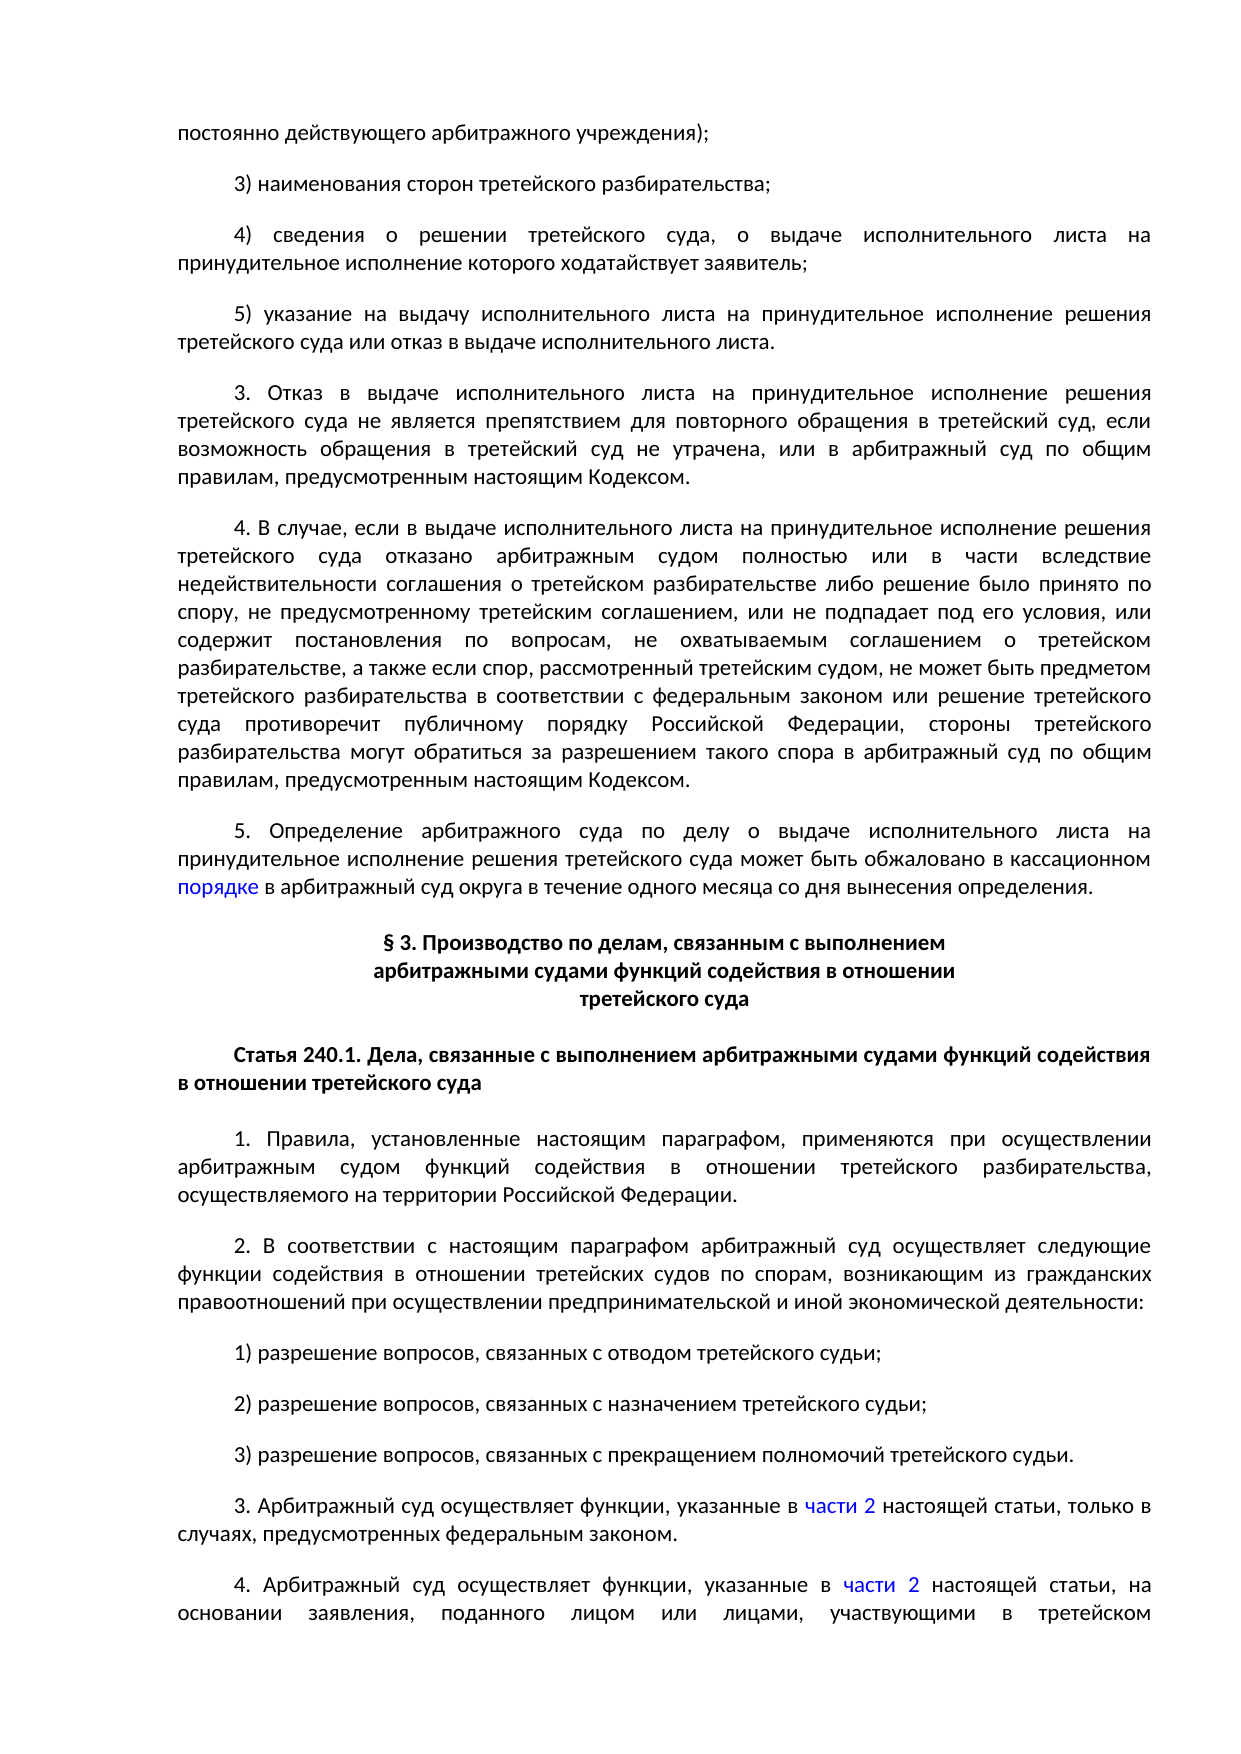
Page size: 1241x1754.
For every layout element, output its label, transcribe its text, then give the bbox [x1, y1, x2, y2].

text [177, 118, 1152, 146]
title Статья 240.1. Дела, связанные с выполнением арбитражными судами функций содействия в отношении третейского суда [177, 1040, 1152, 1096]
text 2. В соответствии с настоящим параграфом арбитражный суд осуществляет следующие функции содействия в отношении третейских судов по спорам, возникающим из гражданских правоотношений при осуществлении предпринимательской и иной экономической деятельности: [177, 1231, 1152, 1315]
title арбитражными судами функций содействия в отношении [177, 956, 1152, 984]
text 3) наименования сторон третейского разбирательства; [177, 169, 1152, 197]
text 3) разрешение вопросов, связанных с прекращением полномочий третейского судьи. [177, 1440, 1152, 1468]
text 1) разрешение вопросов, связанных с отводом третейского судьи; [177, 1338, 1152, 1366]
title § 3. Производство по делам, связанным с выполнением [177, 928, 1152, 956]
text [177, 1570, 1152, 1626]
text 5. Определение арбитражного суда по делу о выдаче исполнительного листа на принудительное исполнение решения третейского суда может быть обжаловано в кассационном порядке в арбитражный суд округа в течение одного месяца со дня вынесения определения. [177, 816, 1152, 900]
title третейского суда [177, 984, 1152, 1012]
text 5) указание на выдачу исполнительного листа на принудительное исполнение решения третейского суда или отказ в выдаче исполнительного листа. [177, 299, 1152, 355]
text 1. Правила, установленные настоящим параграфом, применяются при осуществлении арбитражным судом функций содействия в отношении третейского разбирательства, осуществляемого на территории Российской Федерации. [177, 1124, 1152, 1208]
text 3. Арбитражный суд осуществляет функции, указанные в части 2 настоящей статьи, только в случаях, предусмотренных федеральным законом. [177, 1491, 1152, 1547]
text 4. В случае, если в выдаче исполнительного листа на принудительное исполнение решения третейского суда отказано арбитражным судом полностью или в части вследствие недействительности соглашения о третейском разбирательстве либо решение было принято по спору, не предусмотренному третейским соглашением, или не подпадает под его условия, или содержит постановления по вопросам, не охватываемым соглашением о третейском разбирательстве, а также если спор, рассмотренный третейским судом, не может быть предметом третейского разбирательства в соответствии с федеральным законом или решение третейского суда противоречит публичному порядку Российской Федерации, стороны третейского разбирательства могут обратиться за разрешением такого спора в арбитражный суд по общим правилам, предусмотренным настоящим Кодексом. [177, 513, 1152, 793]
text 2) разрешение вопросов, связанных с назначением третейского судьи; [177, 1389, 1152, 1417]
text 4) сведения о решении третейского суда, о выдаче исполнительного листа на принудительное исполнение которого ходатайствует заявитель; [177, 220, 1152, 276]
text 3. Отказ в выдаче исполнительного листа на принудительное исполнение решения третейского суда не является препятствием для повторного обращения в третейский суд, если возможность обращения в третейский суд не утрачена, или в арбитражный суд по общим правилам, предусмотренным настоящим Кодексом. [177, 378, 1152, 490]
